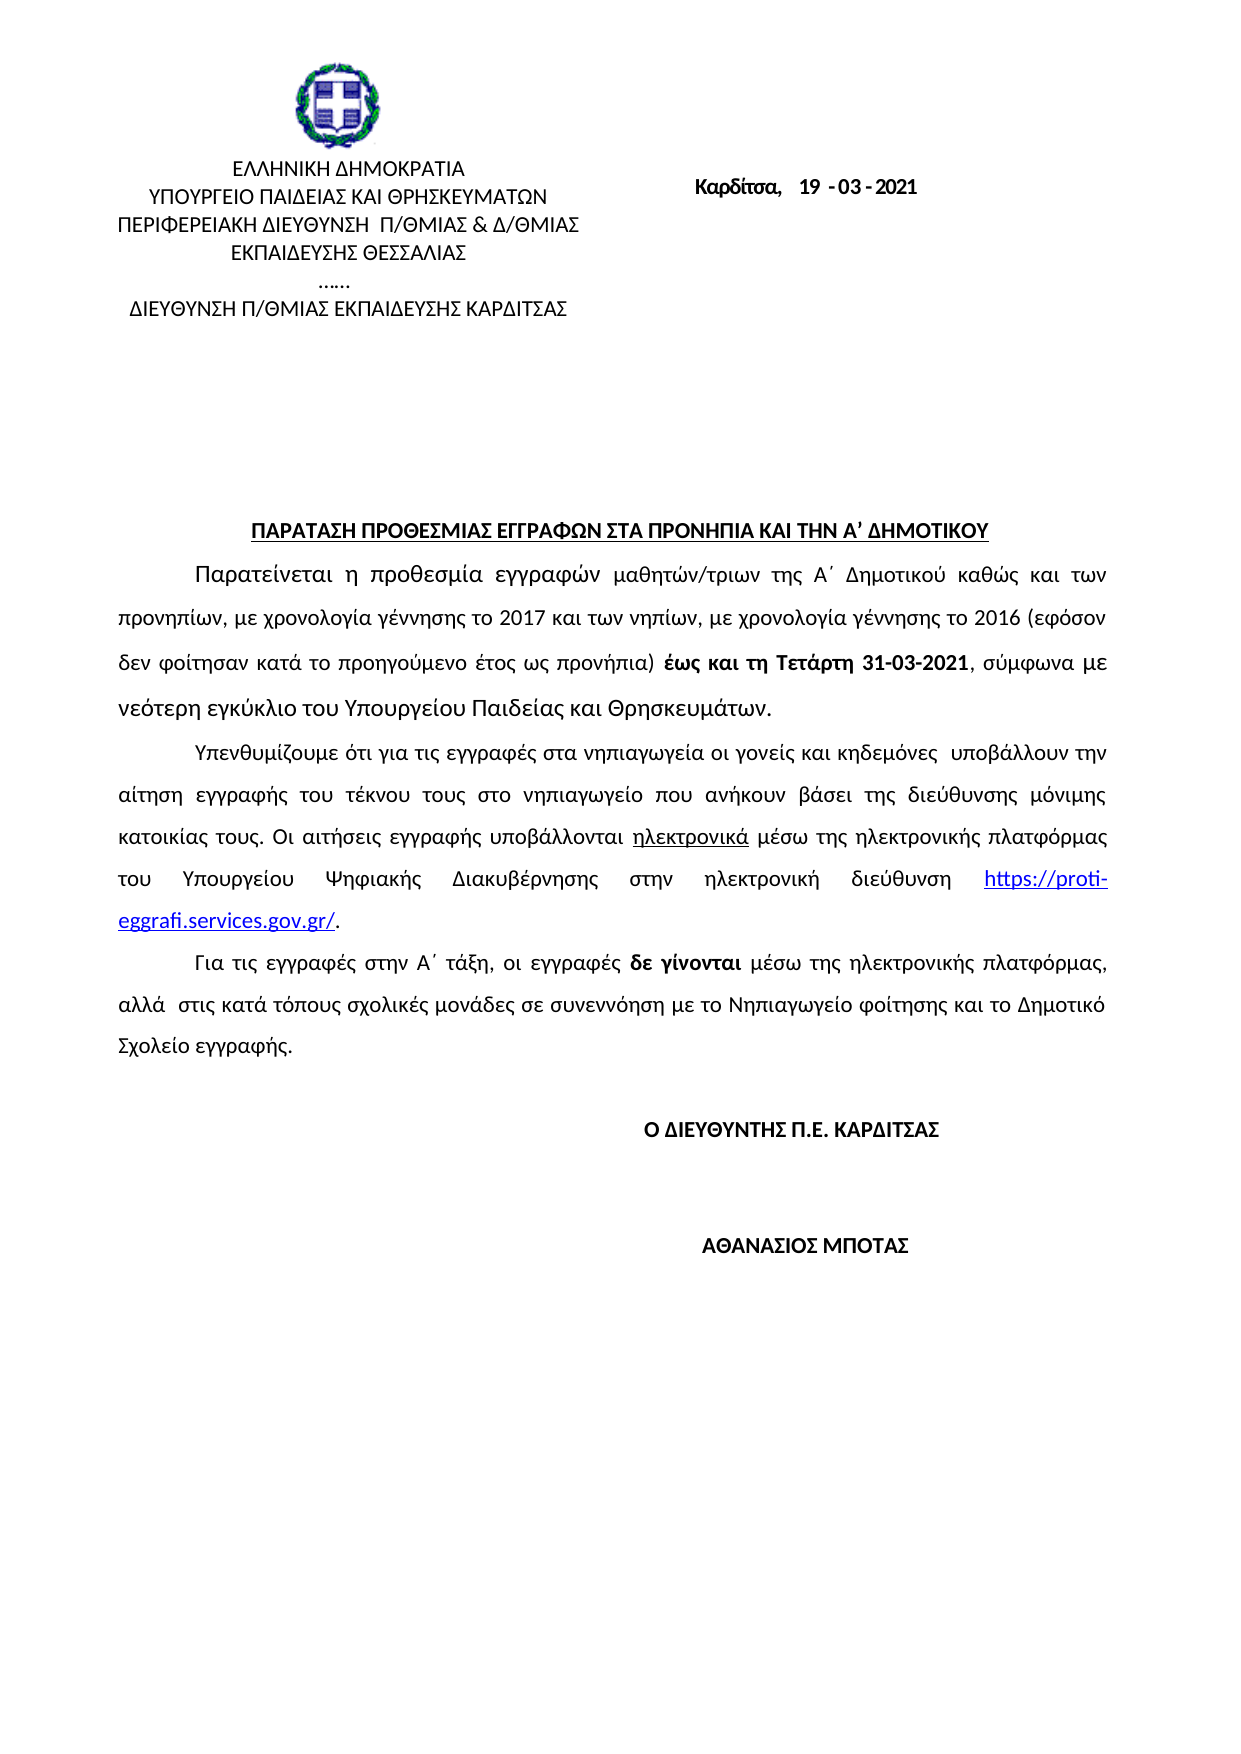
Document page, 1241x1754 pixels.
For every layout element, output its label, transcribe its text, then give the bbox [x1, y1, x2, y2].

text Για τις εγγραφές στην Α΄ τάξη, οι εγγραφές δε γίνονται μέσω της ηλεκτρονικής πλατφόρμας, αλλά στις κατά τόπους σχολικές μονάδες σε συνεννόηση με το Νηπιαγωγείο φοίτησης και το Δημοτικό Σχολείο εγγραφής. [118, 948, 1107, 1060]
text Υπενθυμίζουμε ότι για τις εγγραφές στα νηπιαγωγεία οι γονείς και κηδεμόνες υποβάλλουν την αίτηση εγγραφής του τέκνου τους στο νηπιαγωγείο που ανήκουν βάσει της διεύθυνσης μόνιμης κατοικίας τους. Οι αιτήσεις εγγραφής υποβάλλονται ηλεκτρονικά μέσω της ηλεκτρονικής πλατφόρμας του Υπουργείου Ψηφιακής Διακυβέρνησης στην ηλεκτρονική διεύθυνση https://proti-eggrafi.services.gov.gr/. [118, 738, 1107, 934]
picture [293, 48, 387, 154]
text ΠΑΡΑΤΑΣΗ ΠΡΟΘΕΣΜΙΑΣ ΕΓΓΡΑΦΩΝ ΣΤΑ ΠΡΟΝΗΠΙΑ ΚΑΙ ΤΗΝ Α’ ΔΗΜΟΤΙΚΟΥ [133, 517, 1107, 545]
text ΑΘΑΝΑΣΙΟΣ ΜΠΟΤΑΣ [118, 1231, 1107, 1259]
text Παρατείνεται η προθεσμία εγγραφών μαθητών/τριων της Α΄ Δημοτικού καθώς και των προνηπίων, με χρονολογία γέννησης το 2017 και των νηπίων, με χρονολογία γέννησης το 2016 (εφόσον δεν φοίτησαν κατά το προηγούμενο έτος ως προνήπια) έως και τη Τετάρτη 31-03-2021, σύμφωνα με νεότερη εγκύκλιο του Υπουργείου Παιδείας και Θρησκευμάτων. [118, 559, 1107, 723]
text Ο ΔΙΕΥΘΥΝΤΗΣ Π.Ε. ΚΑΡΔΙΤΣΑΣ [118, 1116, 1107, 1144]
